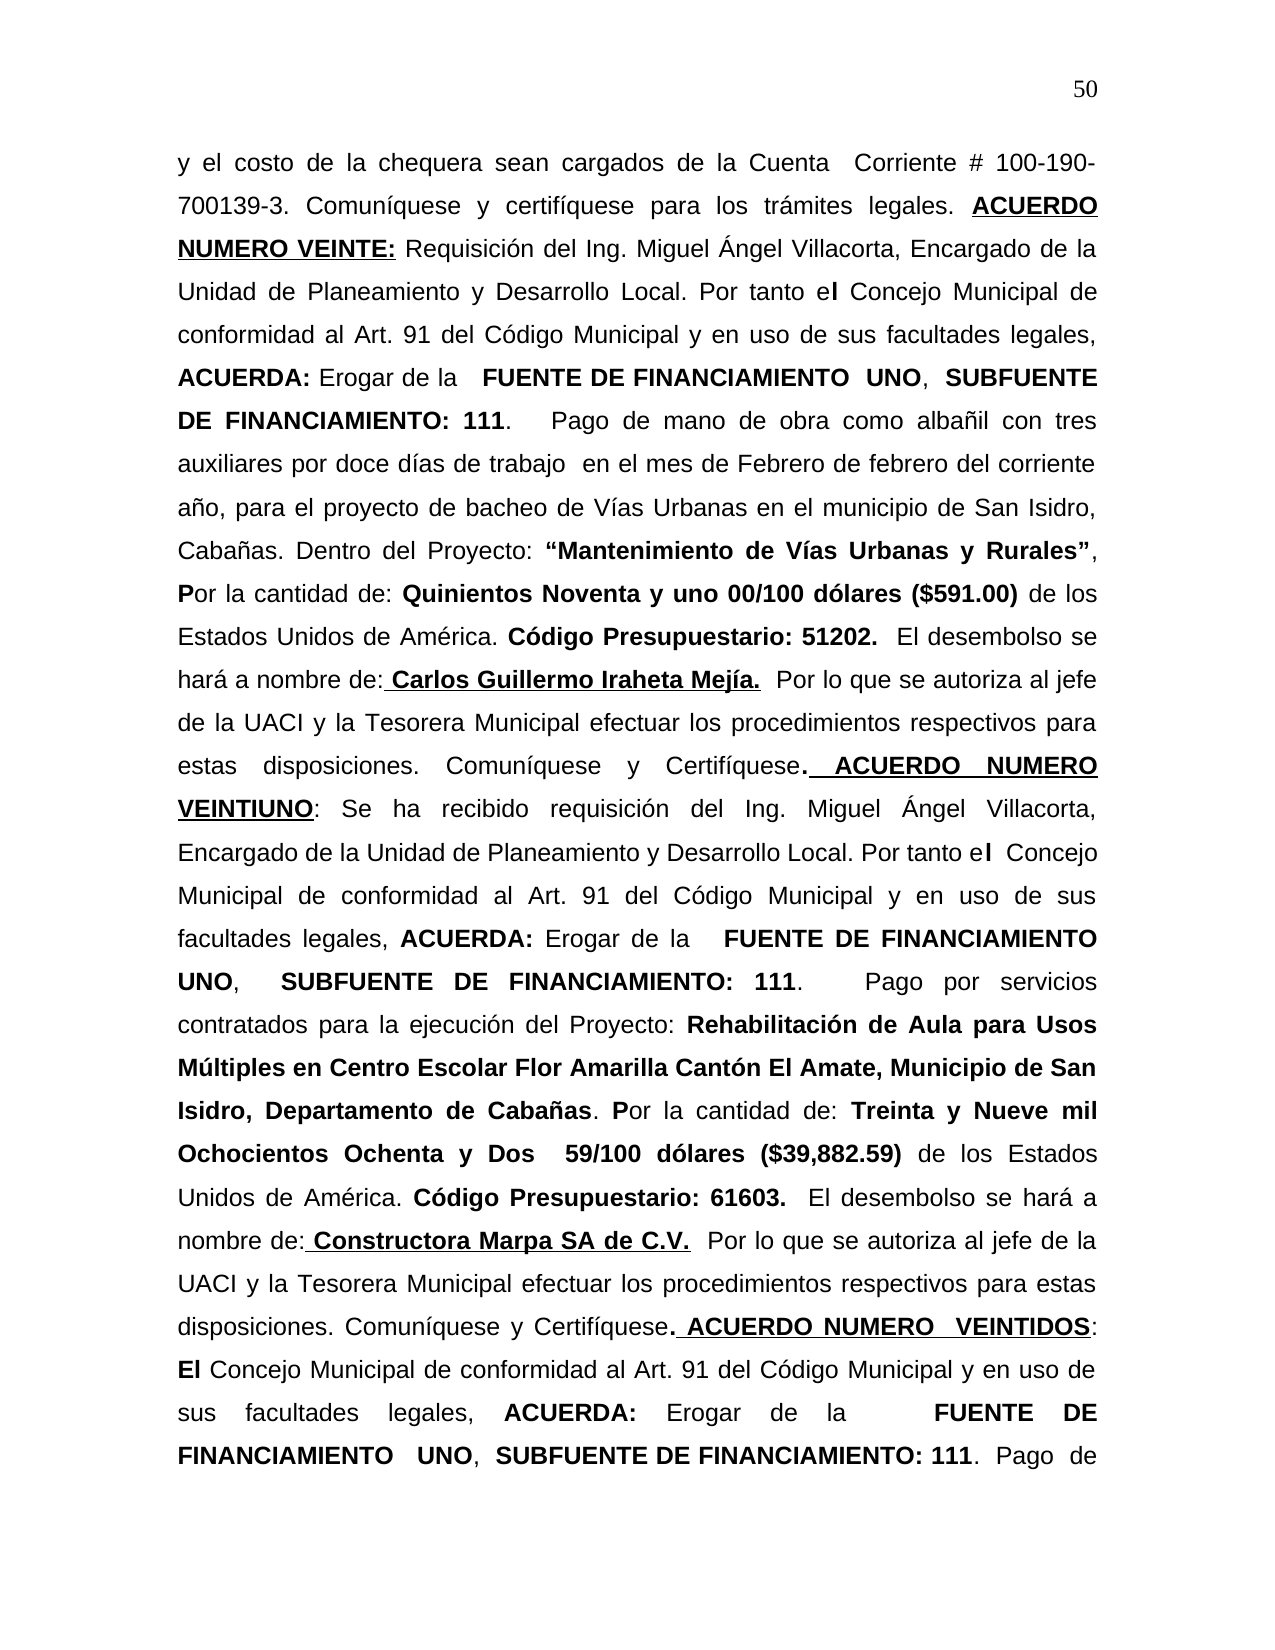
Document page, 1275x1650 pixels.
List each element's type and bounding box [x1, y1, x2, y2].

text [177, 148, 1098, 1470]
